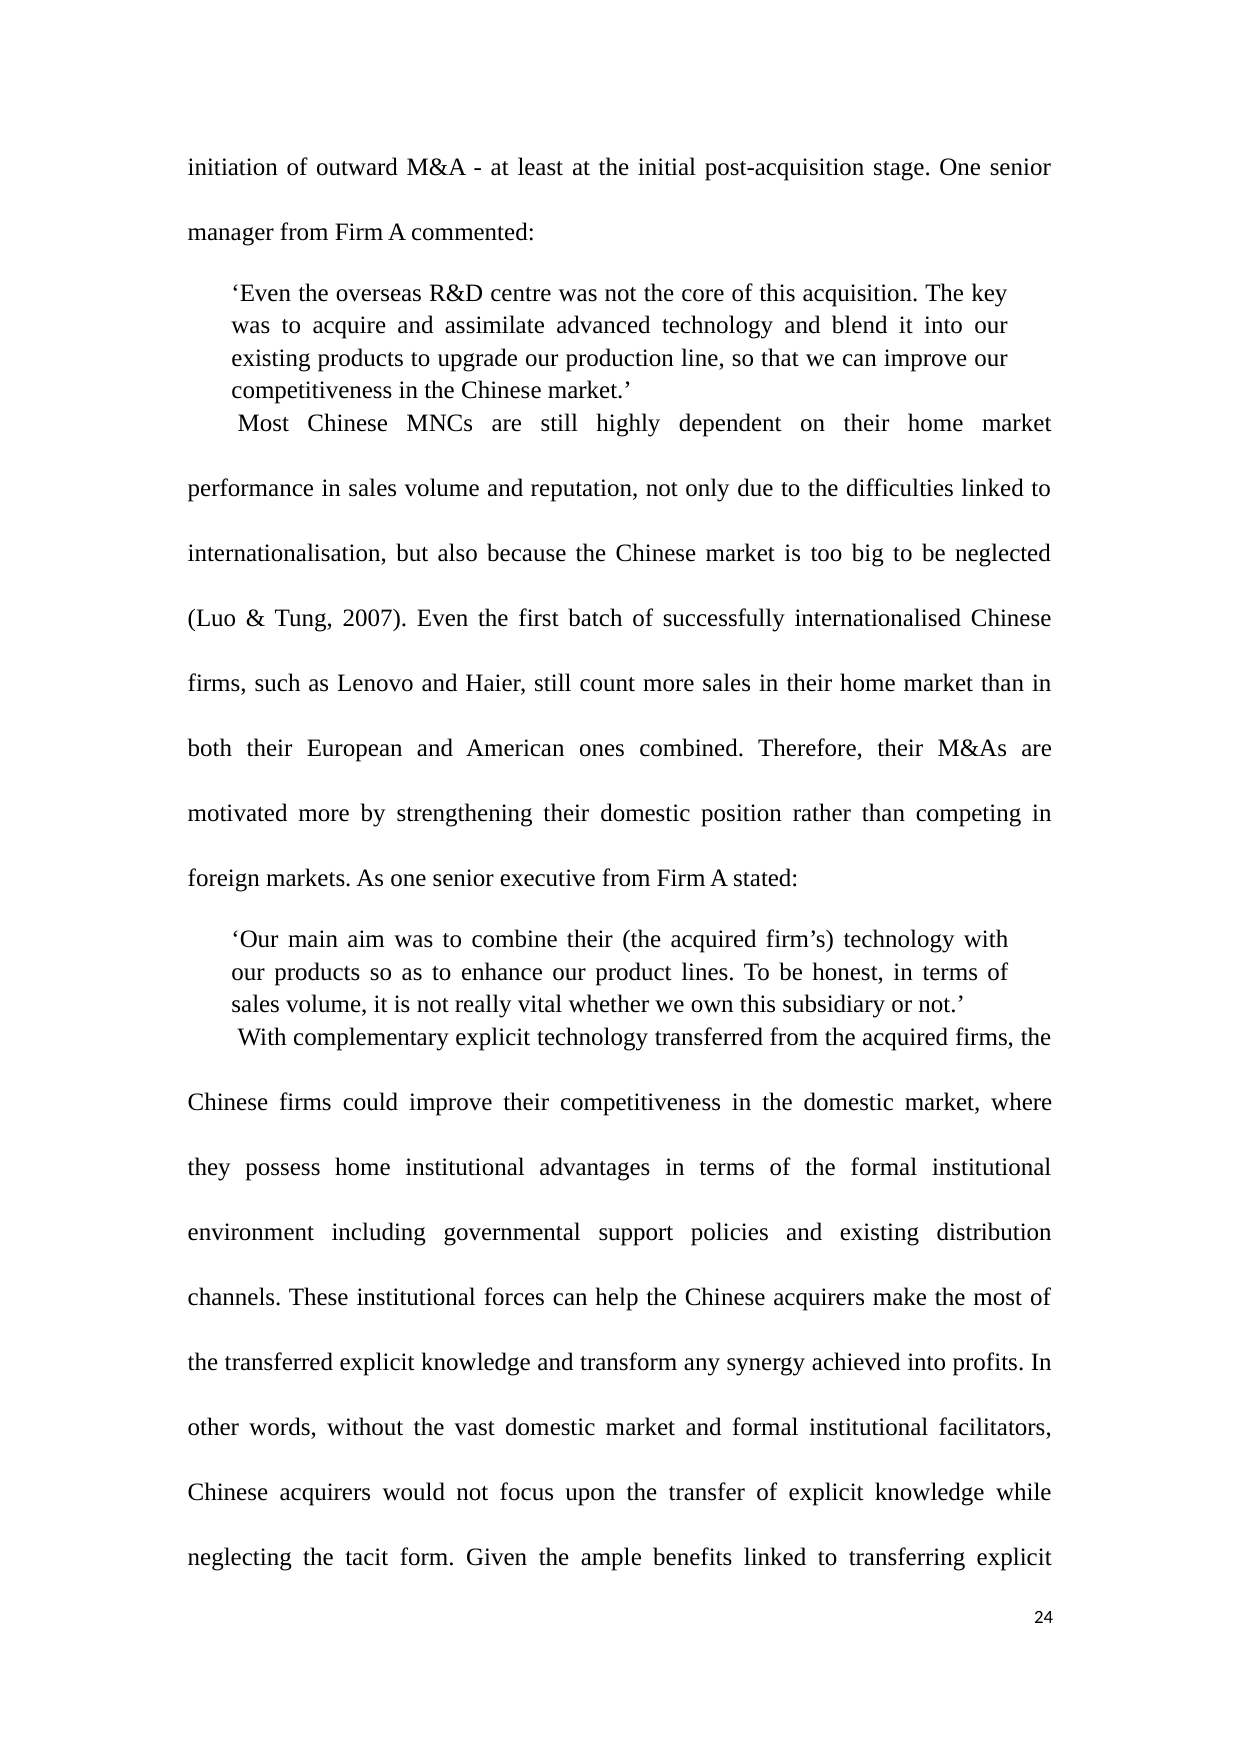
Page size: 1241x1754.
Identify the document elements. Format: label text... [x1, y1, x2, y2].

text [187, 1020, 1053, 1572]
text ‘Our main aim was to combine their (the acquired firm’s) technology with our products so as to enhance our product lines. To be honest, in terms of sales volume, it is not really vital whether we own this subsidiary or not.’ [231, 922, 1009, 1020]
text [187, 150, 1053, 247]
text Most Chinese MNCs are still highly dependent on their home market performance in sales volume and reputation, not only due to the difficulties linked to internationalisation, but also because the Chinese market is too big to be neglected (Luo & Tung, 2007). Even the first batch of successfully internationalised Chinese firms, such as Lenovo and Haier, still count more sales in their home market than in both their European and American ones combined. Therefore, their M&As are motivated more by strengthening their domestic position rather than competing in foreign markets. As one senior executive from Firm A stated: [187, 406, 1053, 894]
text ‘Even the overseas R&D centre was not the core of this acquisition. The key was to acquire and assimilate advanced technology and blend it into our existing products to upgrade our production line, so that we can improve our competitiveness in the Chinese market.’ [231, 276, 1009, 406]
